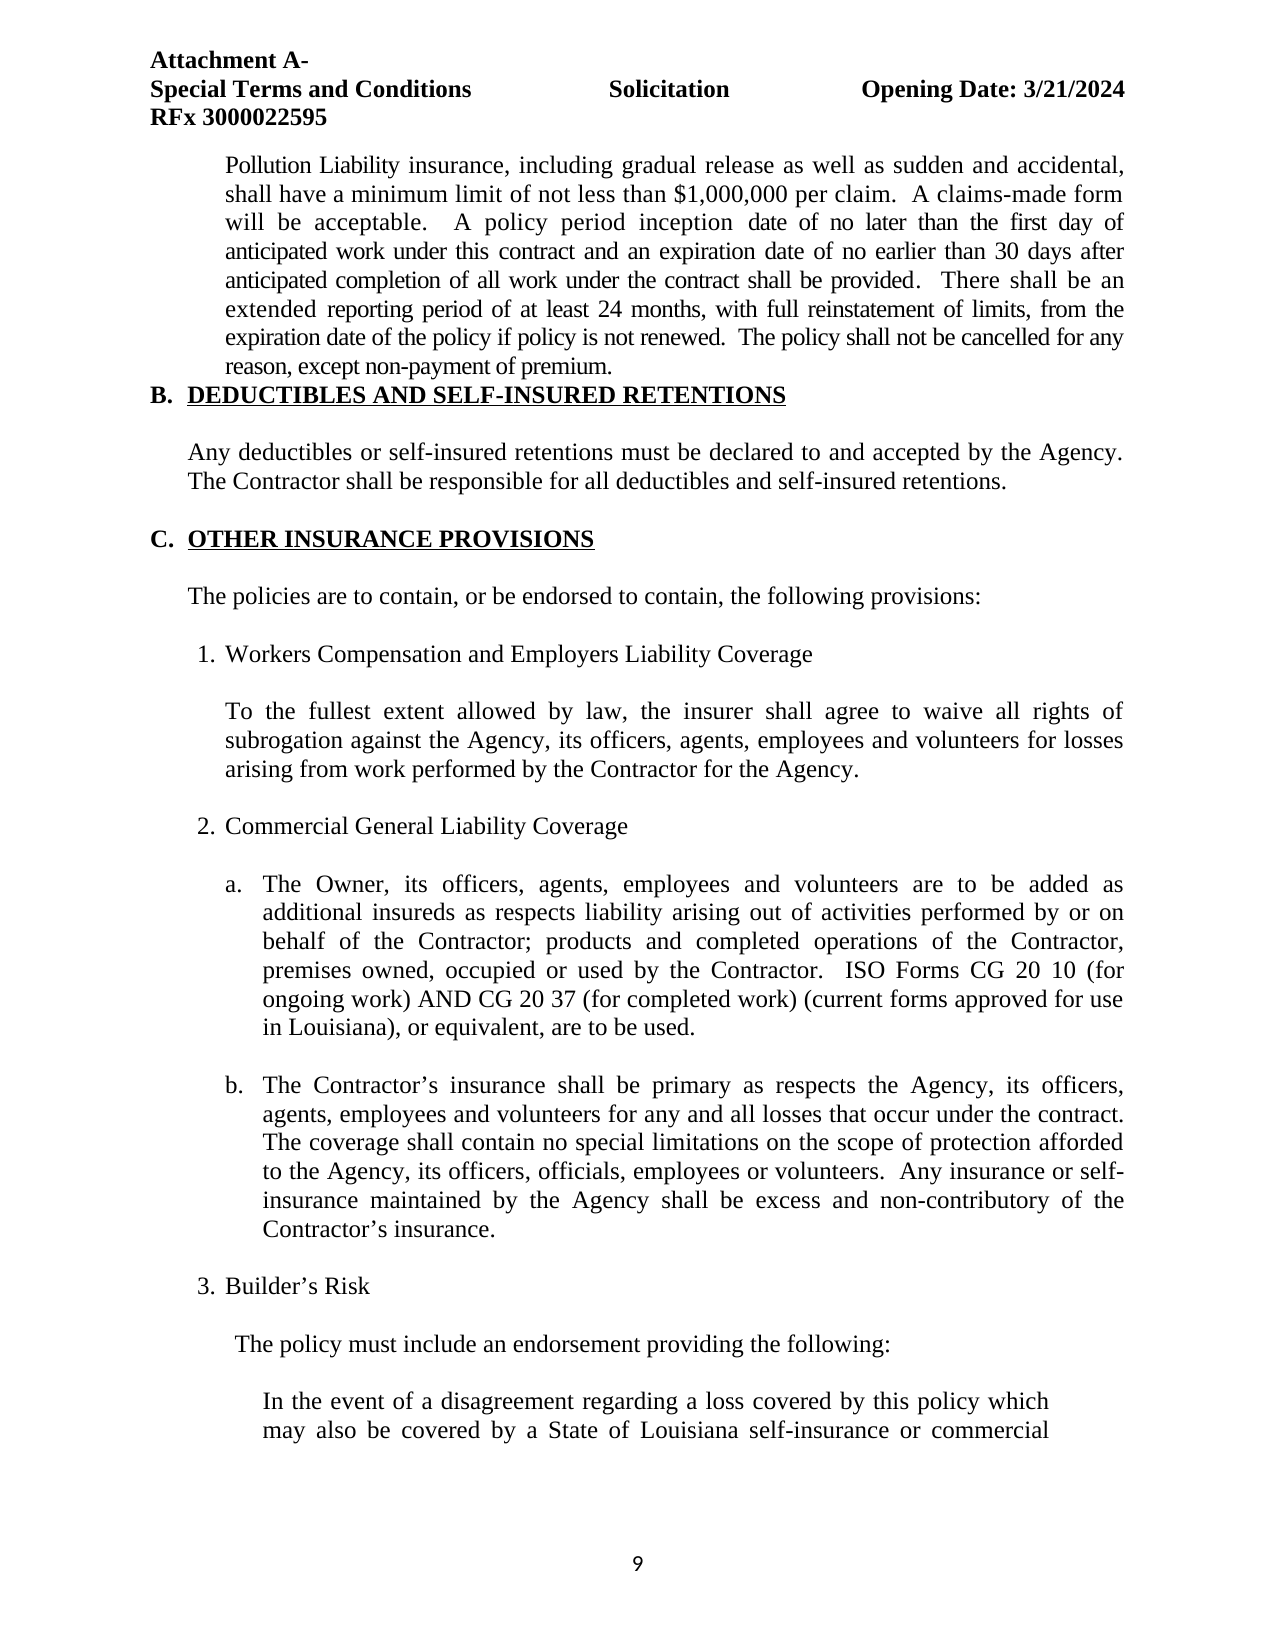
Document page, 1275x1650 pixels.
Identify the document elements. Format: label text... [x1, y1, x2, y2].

text B. DEDUCTIBLES AND SELF-INSURED RETENTIONS [150, 380, 1125, 409]
text Pollution Liability insurance, including gradual release as well as sudden and accidental, shall have a minimum limit of not less than $1,000,000 per claim. A claims-made form will be acceptable. A policy period inception date of no later than the first day of anticipated work under this contract and an expiration date of no earlier than 30 days after anticipated completion of all work under the contract shall be provided. There shall be an extended reporting period of at least 24 months, with full reinstatement of limits, from the expiration date of the policy if policy is not renewed. The policy shall not be cancelled for any reason, except non-payment of premium. [225, 150, 1125, 380]
text The policies are to contain, or be endorsed to contain, the following provisions: [187, 581, 1125, 610]
list The Owner, its officers, agents, employees and volunteers are to be added as additional insureds as respects liability arising out of activities performed by or on behalf of the Contractor; products and completed operations of the Contractor, premises owned, occupied or used by the Contractor. ISO Forms CG 20 10 (for ongoing work) AND CG 20 37 (for completed work) (current forms approved for use in Louisiana), or equivalent, are to be used. [225, 869, 1125, 1041]
list Commercial General Liability Coverage [197, 811, 1125, 840]
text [262, 1386, 1050, 1444]
text C. OTHER INSURANCE PROVISIONS [150, 524, 1125, 552]
text The policy must include an endorsement providing the following: [234, 1329, 1125, 1357]
text Any deductibles or self-insured retentions must be declared to and accepted by the Agency. The Contractor shall be responsible for all deductibles and self-insured retentions. [187, 437, 1125, 495]
list Builder’s Risk [197, 1271, 1125, 1300]
text To the fullest extent allowed by law, the insurer shall agree to waive all rights of subrogation against the Agency, its officers, agents, employees and volunteers for losses arising from work performed by the Contractor for the Agency. [225, 696, 1125, 782]
list Workers Compensation and Employers Liability Coverage [197, 639, 1125, 667]
list The Contractor’s insurance shall be primary as respects the Agency, its officers, agents, employees and volunteers for any and all losses that occur under the contract. The coverage shall contain no special limitations on the scope of protection afforded to the Agency, its officers, officials, employees or volunteers. Any insurance or self-insurance maintained by the Agency shall be excess and non-contributory of the Contractor’s insurance. [225, 1070, 1125, 1242]
